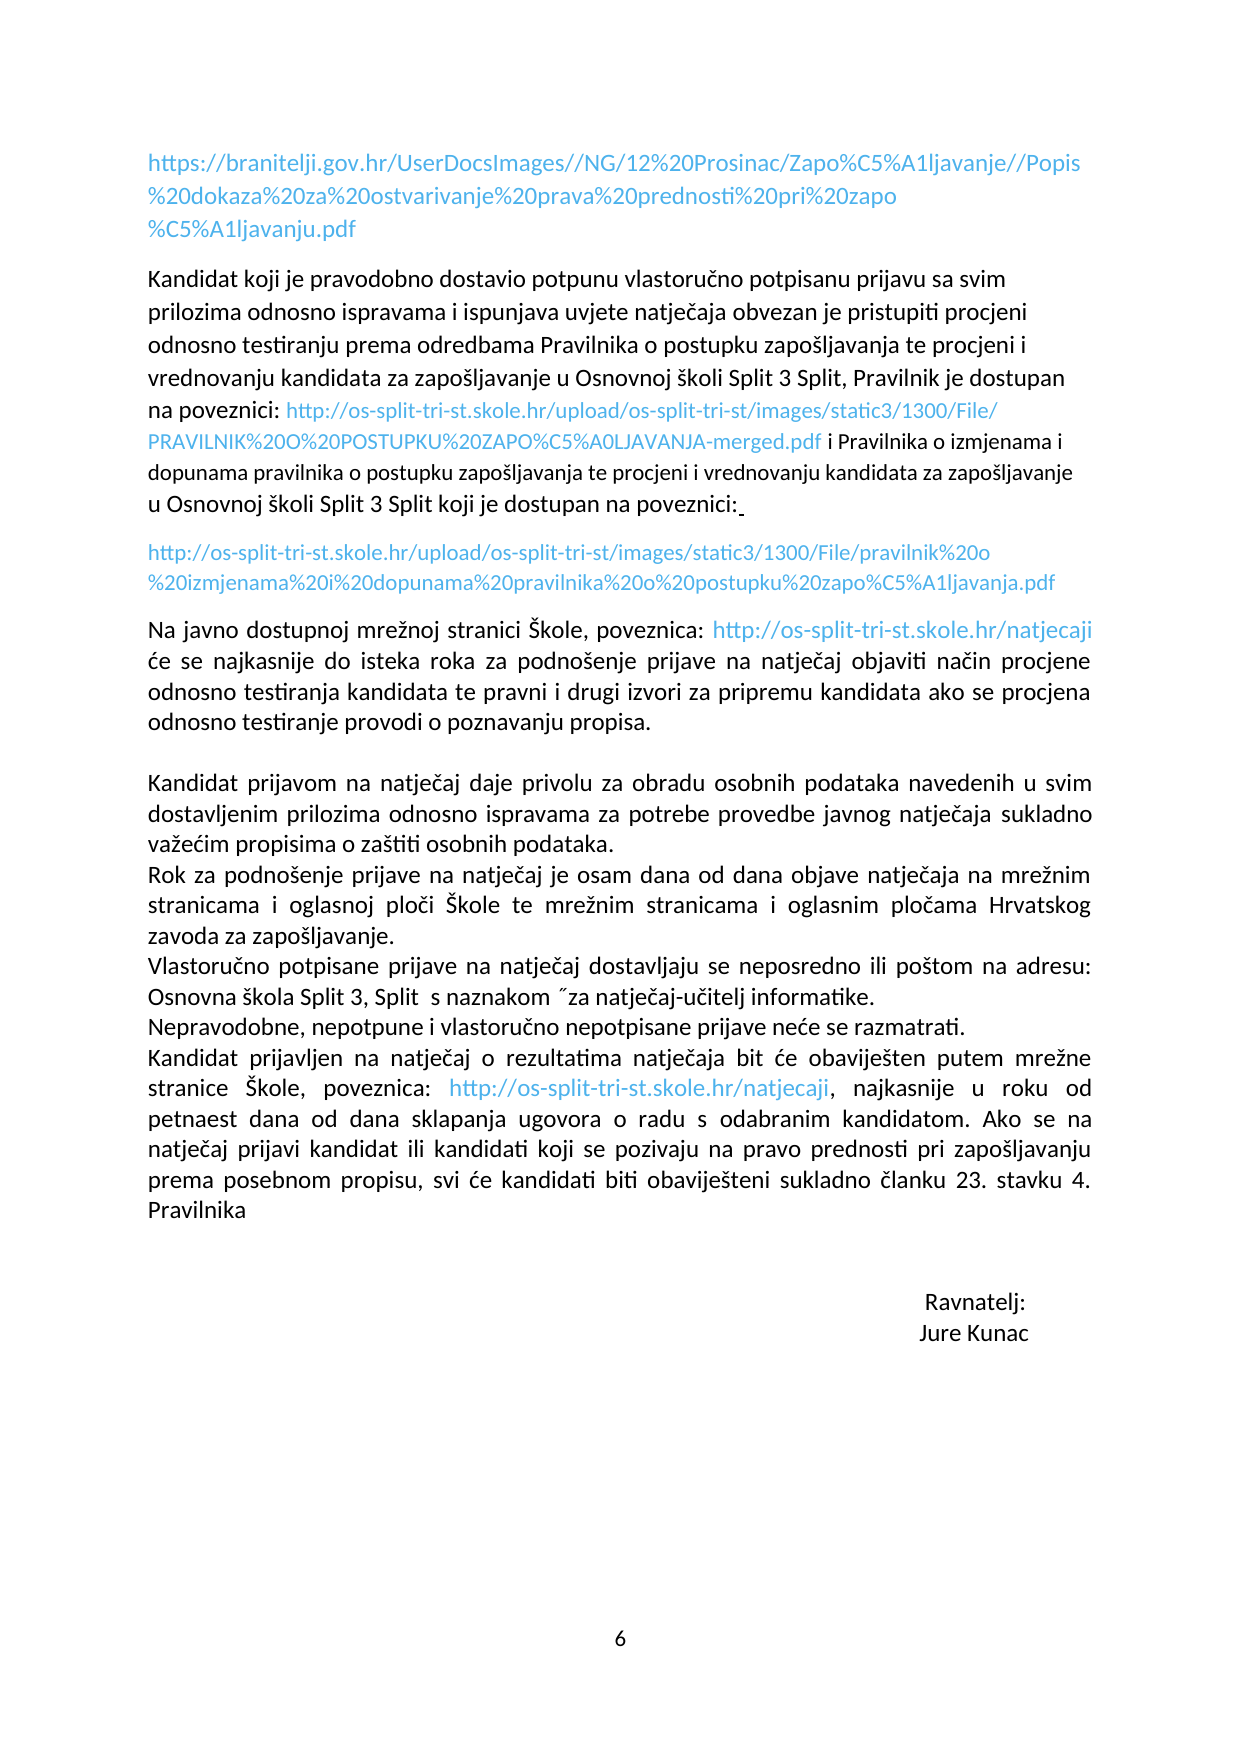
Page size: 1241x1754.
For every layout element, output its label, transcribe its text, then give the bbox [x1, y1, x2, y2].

text https://branitelji.gov.hr/UserDocsImages//NG/12%20Prosinac/Zapo%C5%A1ljavanje//Popis%20dokaza%20za%20ostvarivanje%20prava%20prednosti%20pri%20zapo%C5%A1ljavanju.pdf [148, 148, 1093, 244]
text Kandidat prijavom na natječaj daje privolu za obradu osobnih podataka navedenih u svim dostavljenim prilozima odnosno ispravama za potrebe provedbe javnog natječaja sukladno važećim propisima o zaštiti osobnih podataka. [148, 767, 1093, 859]
text Kandidat koji je pravodobno dostavio potpunu vlastoručno potpisanu prijavu sa svim prilozima odnosno ispravama i ispunjava uvjete natječaja obvezan je pristupiti procjeni odnosno testiranju prema odredbama Pravilnika o postupku zapošljavanja te procjeni i vrednovanju kandidata za zapošljavanje u Osnovnoj školi Split 3 Split, Pravilnik je dostupan na poveznici: http://os-split-tri-st.skole.hr/upload/os-split-tri-st/images/static3/1300/File/PRAVILNIK%20O%20POSTUPKU%20ZAPO%C5%A0LJAVANJA-merged.pdf i Pravilnika o izmjenama i dopunama pravilnika o postupku zapošljavanja te procjeni i vrednovanju kandidata za zapošljavanje u Osnovnoj školi Split 3 Split koji je dostupan na poveznici: [148, 263, 1093, 518]
text Jure Kunac [148, 1317, 1093, 1347]
text Kandidat prijavljen na natječaj o rezultatima natječaja bit će obaviješten putem mrežne stranice Škole, poveznica: http://os-split-tri-st.skole.hr/natjecaji, najkasnije u roku od petnaest dana od dana sklapanja ugovora o radu s odabranim kandidatom. Ako se na natječaj prijavi kandidat ili kandidati koji se pozivaju na pravo prednosti pri zapošljavanju prema posebnom propisu, svi će kandidati biti obaviješteni sukladno članku 23. stavku 4. Pravilnika [148, 1042, 1093, 1225]
text Nepravodobne, nepotpune i vlastoručno nepotpisane prijave neće se razmatrati. [148, 1011, 1093, 1042]
text Ravnatelj: [148, 1286, 1093, 1317]
text http://os-split-tri-st.skole.hr/upload/os-split-tri-st/images/static3/1300/File/pravilnik%20o%20izmjenama%20i%20dopunama%20pravilnika%20o%20postupku%20zapo%C5%A1ljavanja.pdf [148, 538, 1093, 596]
text Vlastoručno potpisane prijave na natječaj dostavljaju se neposredno ili poštom na adresu: Osnovna škola Split 3, Split s naznakom ˝za natječaj-učitelj informatike. [148, 950, 1093, 1011]
text Na javno dostupnoj mrežnoj stranici Škole, poveznica: http://os-split-tri-st.skole.hr/natjecaji će se najkasnije do isteka roka za podnošenje prijave na natječaj objaviti način procjene odnosno testiranja kandidata te pravni i drugi izvori za pripremu kandidata ako se procjena odnosno testiranje provodi o poznavanju propisa. [148, 615, 1093, 737]
text Rok za podnošenje prijave na natječaj je osam dana od dana objave natječaja na mrežnim stranicama i oglasnoj ploči Škole te mrežnim stranicama i oglasnim pločama Hrvatskog zavoda za zapošljavanje. [148, 859, 1093, 950]
